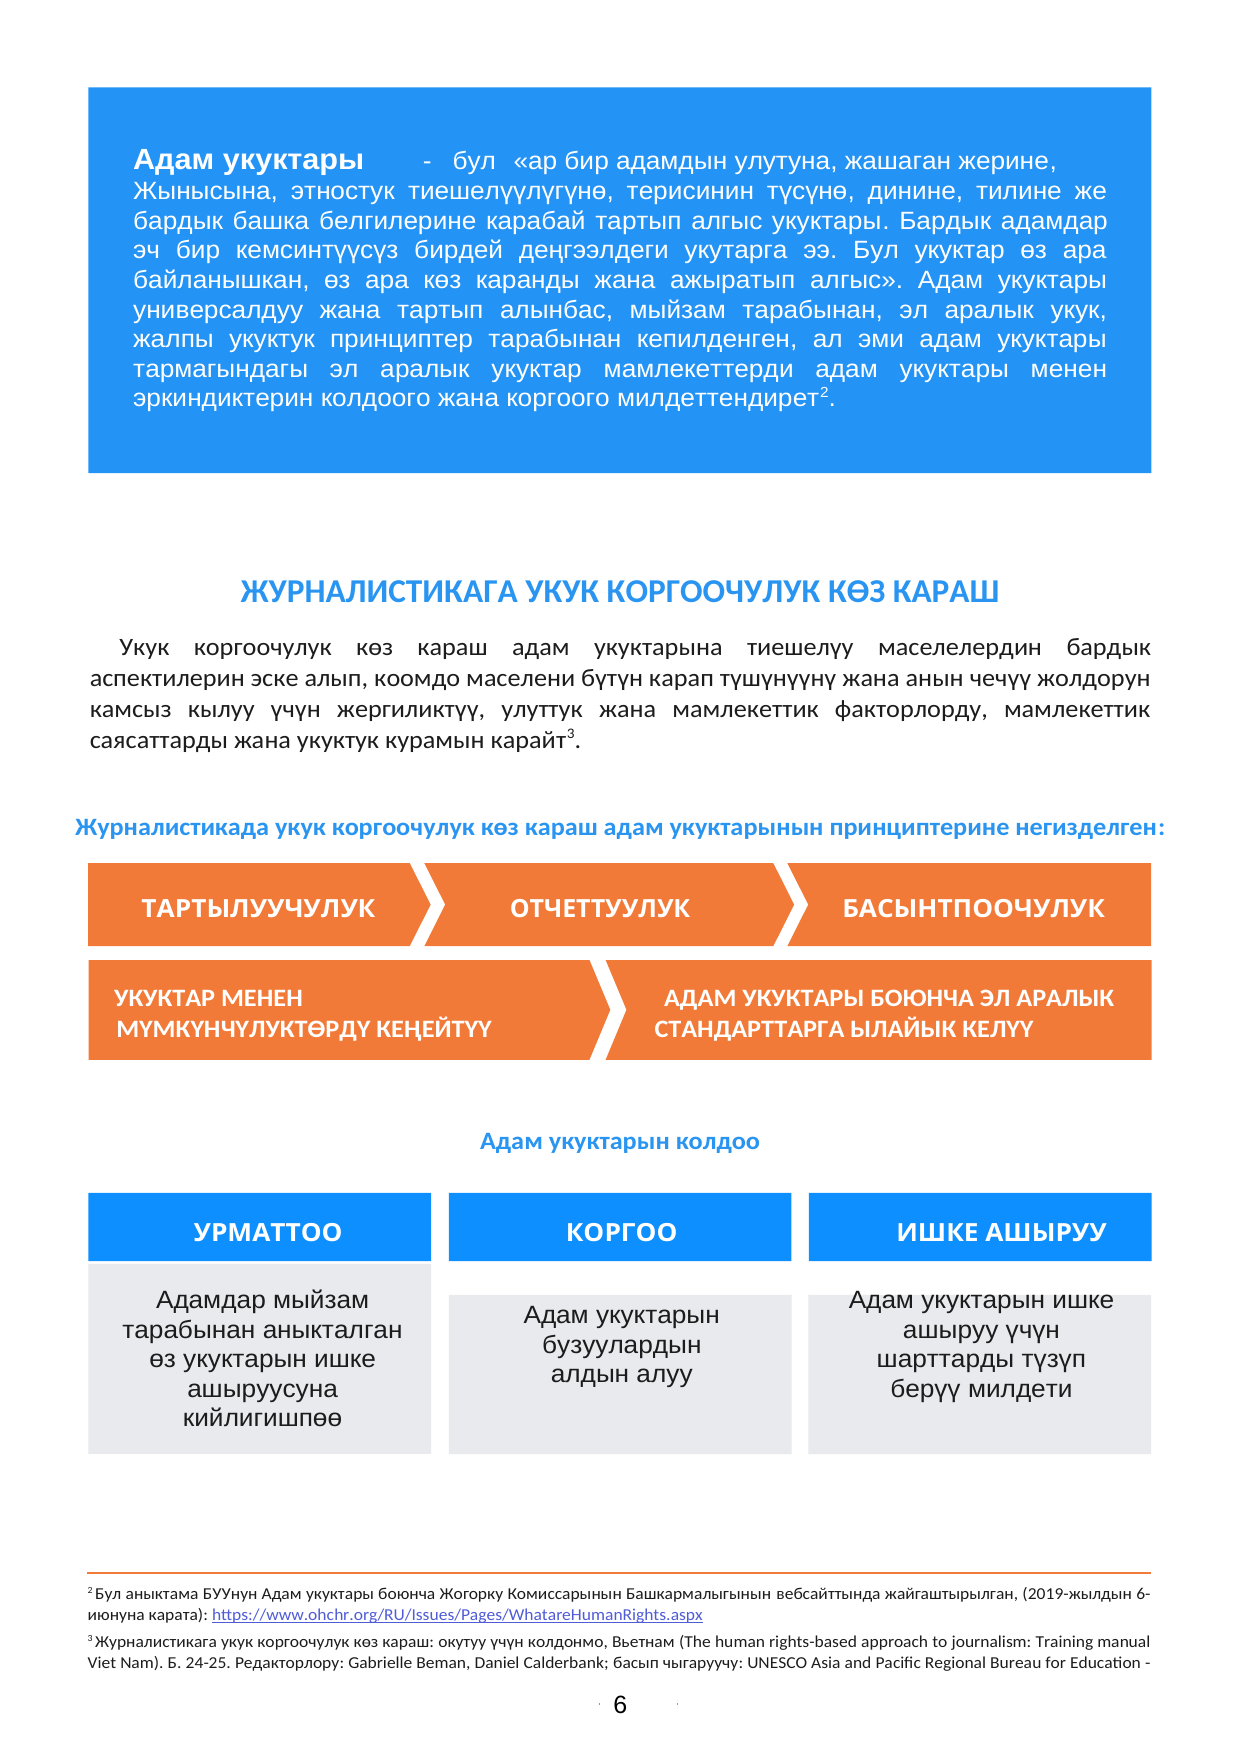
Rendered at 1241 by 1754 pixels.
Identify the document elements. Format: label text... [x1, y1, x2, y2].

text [87, 1631, 1151, 1672]
text Укук коргоочулук көз караш адам укуктарына тиешелүу маселелердин бардык аспектилерин эске алып, коомдо маселени бүтүн карап түшүнүүнү жана анын чечүү жолдорун камсыз кылуу үчүн жергиликтүү, улуттук жана мамлекеттик факторлорду, мамлекеттик саясаттарды жана укуктук курамын карайт3. [89, 631, 1152, 755]
subtitle Журналистикада укук коргоочулук көз караш адам укуктарынын принциптерине негизделген: [11, 811, 1229, 841]
text Адам укуктарын колдоо [11, 1125, 1229, 1155]
subtitle ЖУРНАЛИСТИКАГА УКУК КОРГООЧУЛУК КӨЗ КАРАШ [11, 570, 1229, 610]
text 2 Бул аныктама БУУнун Адам укуктары боюнча Жогорку Комиссарынын Башкармалыгынын вебсайттында жайгаштырылган, (2019-жылдын 6-июнуна карата): https://www.ohchr.org/RU/Issues/Pages/WhatareHumanRights.aspx [87, 1583, 1151, 1625]
